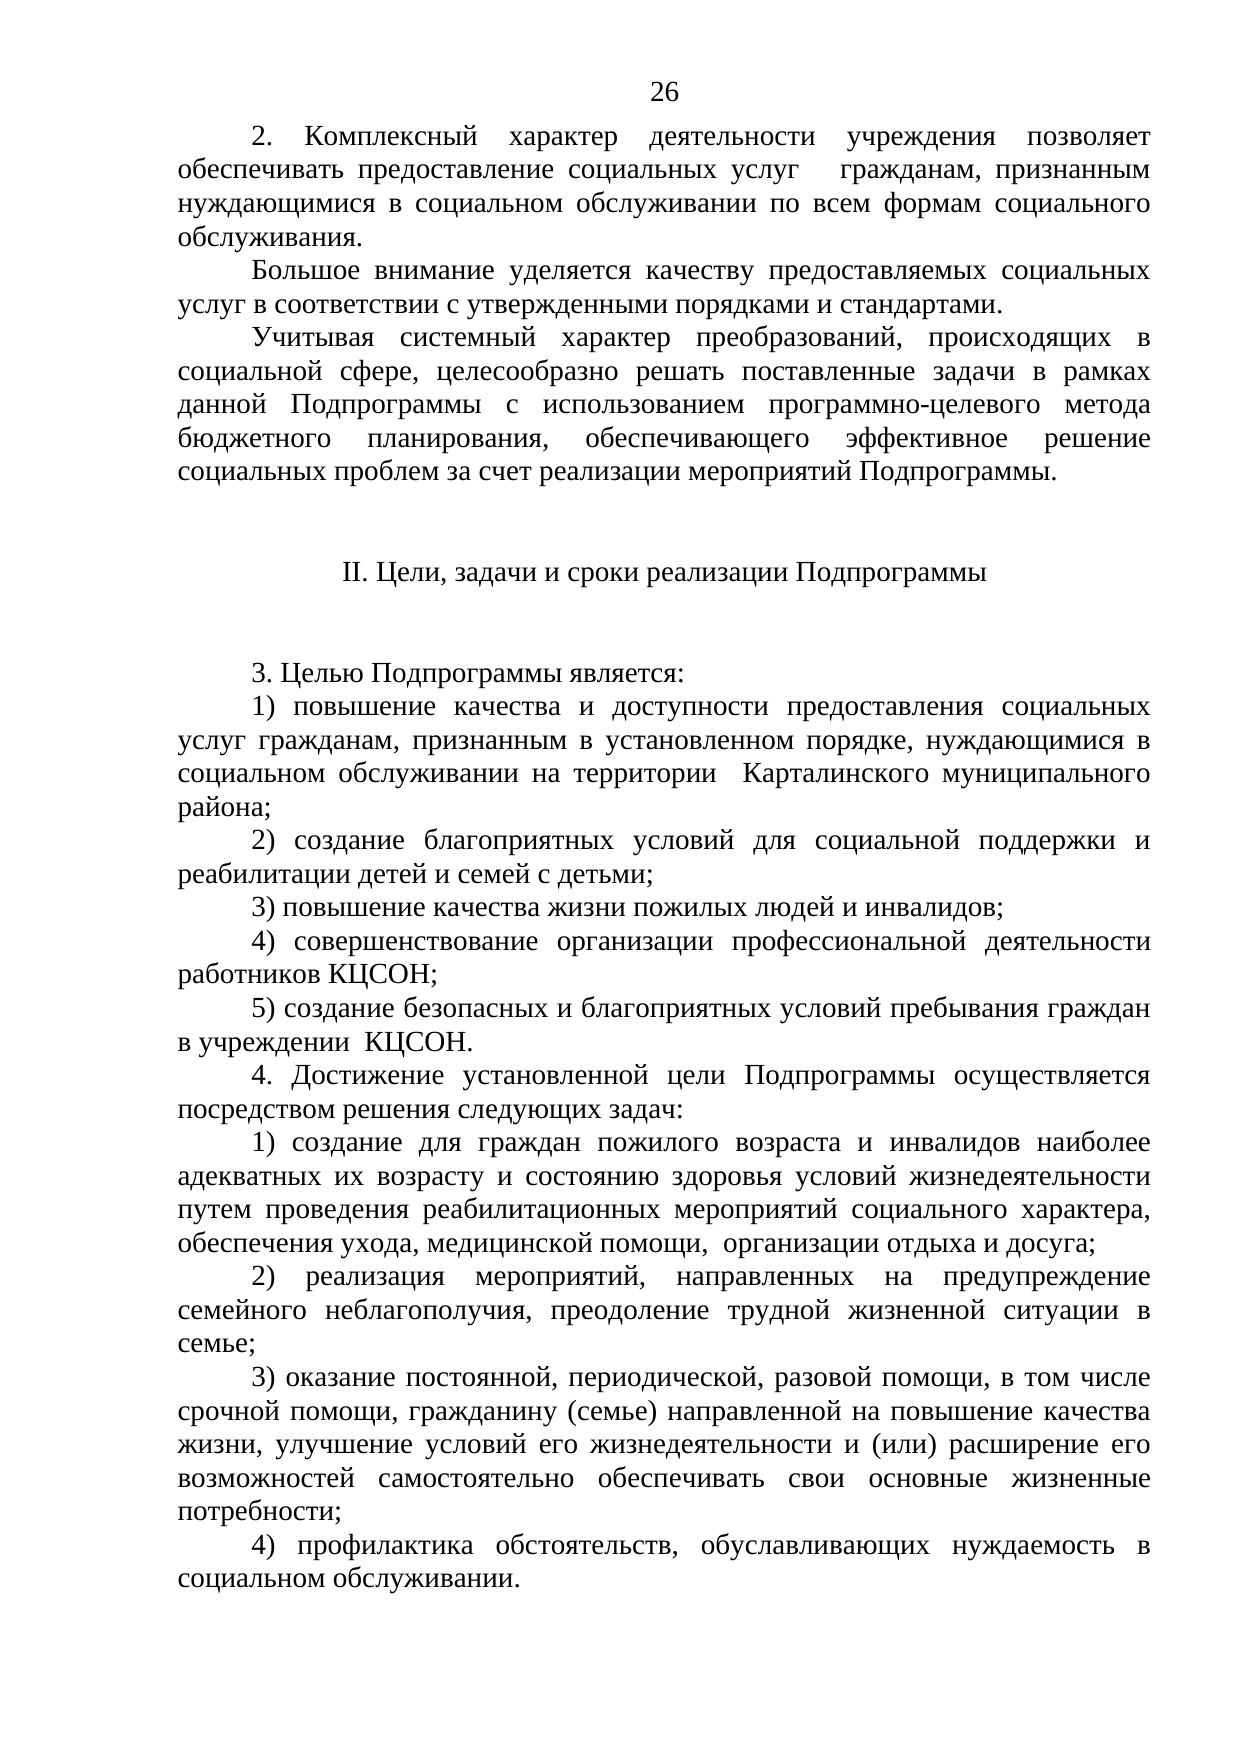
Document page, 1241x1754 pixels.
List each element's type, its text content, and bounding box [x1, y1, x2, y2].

text 1) повышение качества и доступности предоставления социальных услуг гражданам, признанным в установленном порядке, нуждающимися в социальном обслуживании на территории Карталинского муниципального района; [177, 688, 1152, 822]
text 1) создание для граждан пожилого возраста и инвалидов наиболее адекватных их возрасту и состоянию здоровья условий жизнедеятельности путем проведения реабилитационных мероприятий социального характера, обеспечения ухода, медицинской помощи, организации отдыха и досуга; [177, 1124, 1152, 1258]
text Учитывая системный характер преобразований, происходящих в социальной сфере, целесообразно решать поставленные задачи в рамках данной Подпрограммы с использованием программно-целевого метода бюджетного планирования, обеспечивающего эффективное решение социальных проблем за счет реализации мероприятий Подпрограммы. [177, 319, 1152, 487]
text 3) оказание постоянной, периодической, разовой помощи, в том числе срочной помощи, гражданину (семье) направленной на повышение качества жизни, улучшение условий его жизнедеятельности и (или) расширение его возможностей самостоятельно обеспечивать свои основные жизненные потребности; [177, 1359, 1152, 1527]
text 4) совершенствование организации профессиональной деятельности работников КЦСОН; [177, 923, 1152, 990]
text Большое внимание уделяется качеству предоставляемых социальных услуг в соответствии с утвержденными порядками и стандартами. [177, 252, 1152, 319]
text 4) профилактика обстоятельств, обуславливающих нуждаемость в социальном обслуживании. [177, 1527, 1152, 1594]
text 3) повышение качества жизни пожилых людей и инвалидов; [177, 889, 1152, 923]
text 2. Комплексный характер деятельности учреждения позволяет обеспечивать предоставление социальных услуг гражданам, признанным нуждающимися в социальном обслуживании по всем формам социального обслуживания. [177, 118, 1152, 252]
text II. Цели, задачи и сроки реализации Подпрограммы [177, 554, 1152, 588]
text 2) создание благоприятных условий для социальной поддержки и реабилитации детей и семей с детьми; [177, 822, 1152, 889]
text 5) создание безопасных и благоприятных условий пребывания граждан в учреждении КЦСОН. [177, 990, 1152, 1057]
text 4. Достижение установленной цели Подпрограммы осуществляется посредством решения следующих задач: [177, 1057, 1152, 1124]
text 3. Целью Подпрограммы является: [177, 655, 1152, 688]
text 2) реализация мероприятий, направленных на предупреждение семейного неблагополучия, преодоление трудной жизненной ситуации в семье; [177, 1258, 1152, 1359]
